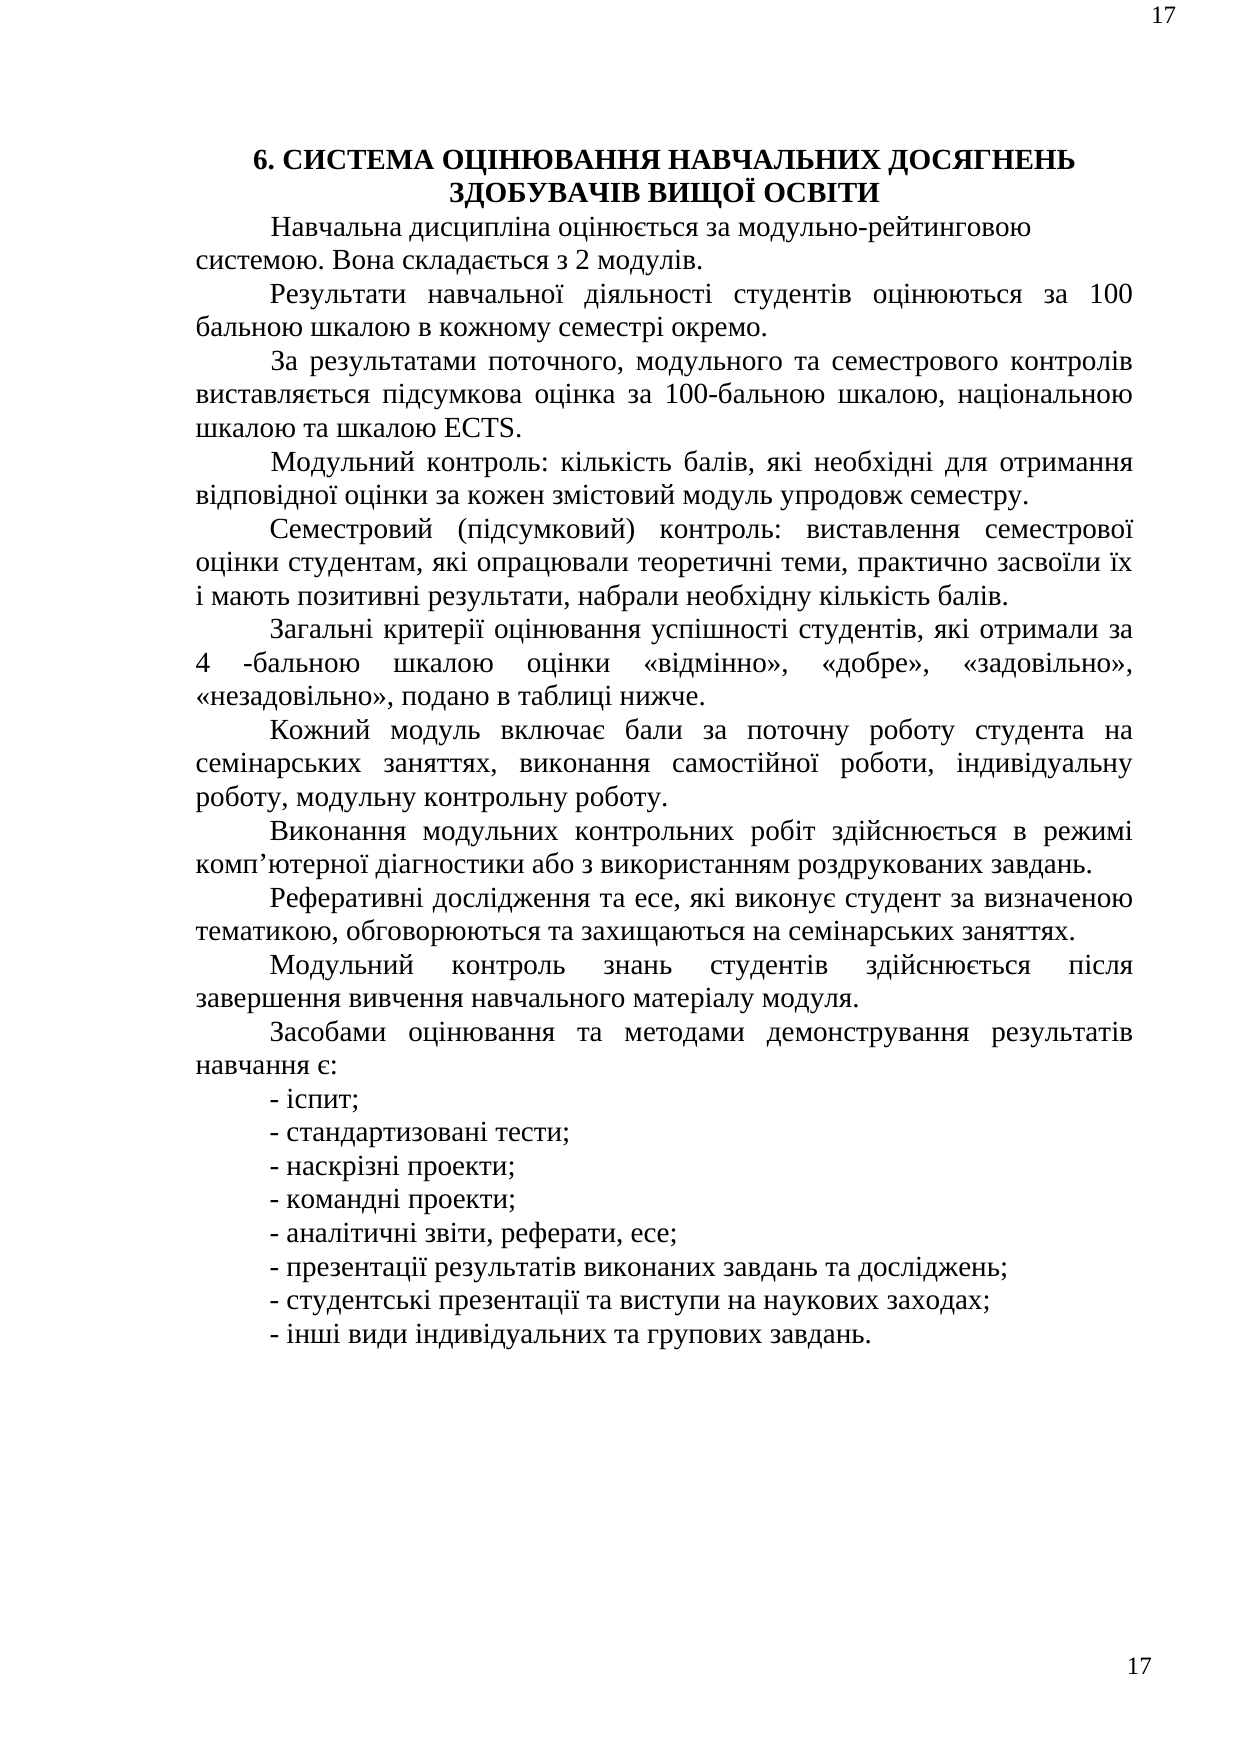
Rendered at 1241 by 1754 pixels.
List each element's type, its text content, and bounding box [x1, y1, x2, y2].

text - студентські презентації та виступи на наукових заходах; [195, 1282, 1134, 1316]
text - інші види індивідуальних та групових завдань. [195, 1316, 1134, 1349]
text За результатами поточного, модульного та семестрового контролів виставляється підсумкова оцінка за 100-бальною шкалою, національною шкалою та шкалою ECTS. [195, 343, 1134, 444]
text Семестровий (підсумковий) контроль: виставлення семестрової оцінки студентам, які опрацювали теоретичні теми, практично засвоїли їх і мають позитивні результати, набрали необхідну кількість балів. [195, 511, 1134, 611]
text Реферативні дослідження та есе, які виконує студент за визначеною тематикою, обговорюються та захищаються на семінарських заняттях. [195, 880, 1134, 947]
text - стандартизовані тести; [195, 1114, 1134, 1148]
text - командні проекти; [195, 1182, 1134, 1215]
text - іспит; [195, 1081, 1134, 1114]
text - наскрізні проекти; [195, 1148, 1134, 1182]
text Засобами оцінювання та методами демонстрування результатів навчання є: [195, 1014, 1134, 1081]
text - презентації результатів виконаних завдань та досліджень; [195, 1249, 1134, 1282]
text Навчальна дисципліна оцінюється за модульно-рейтинговою системою. Вона складається з 2 модулів. [195, 209, 1134, 276]
text Виконання модульних контрольних робіт здійснюється в режимі комп’ютерної діагностики або з використанням роздрукованих завдань. [195, 813, 1134, 880]
text Результати навчальної діяльності студентів оцінюються за 100 бальною шкалою в кожному семестрі окремо. [195, 276, 1134, 343]
text Кожний модуль включає бали за поточну роботу студента на семінарських заняттях, виконання самостійної роботи, індивідуальну роботу, модульну контрольну роботу. [195, 712, 1134, 813]
text - аналітичні звіти, реферати, есе; [195, 1215, 1134, 1249]
text Модульний контроль: кількість балів, які необхідні для отримання відповідної оцінки за кожен змістовий модуль упродовж семестру. [195, 444, 1134, 511]
text Модульний контроль знань студентів здійснюється після завершення вивчення навчального матеріалу модуля. [195, 947, 1134, 1014]
subtitle 6. СИСТЕМА ОЦІНЮВАННЯ НАВЧАЛЬНИХ ДОСЯГНЕНЬ ЗДОБУВАЧІВ ВИЩОЇ ОСВІТИ [177, 142, 1152, 209]
text Загальні критерії оцінювання успішності студентів, які отримали за 4 -бальною шкалою оцінки «відмінно», «добре», «задовільно», «незадовільно», подано в таблиці нижче. [195, 611, 1134, 712]
